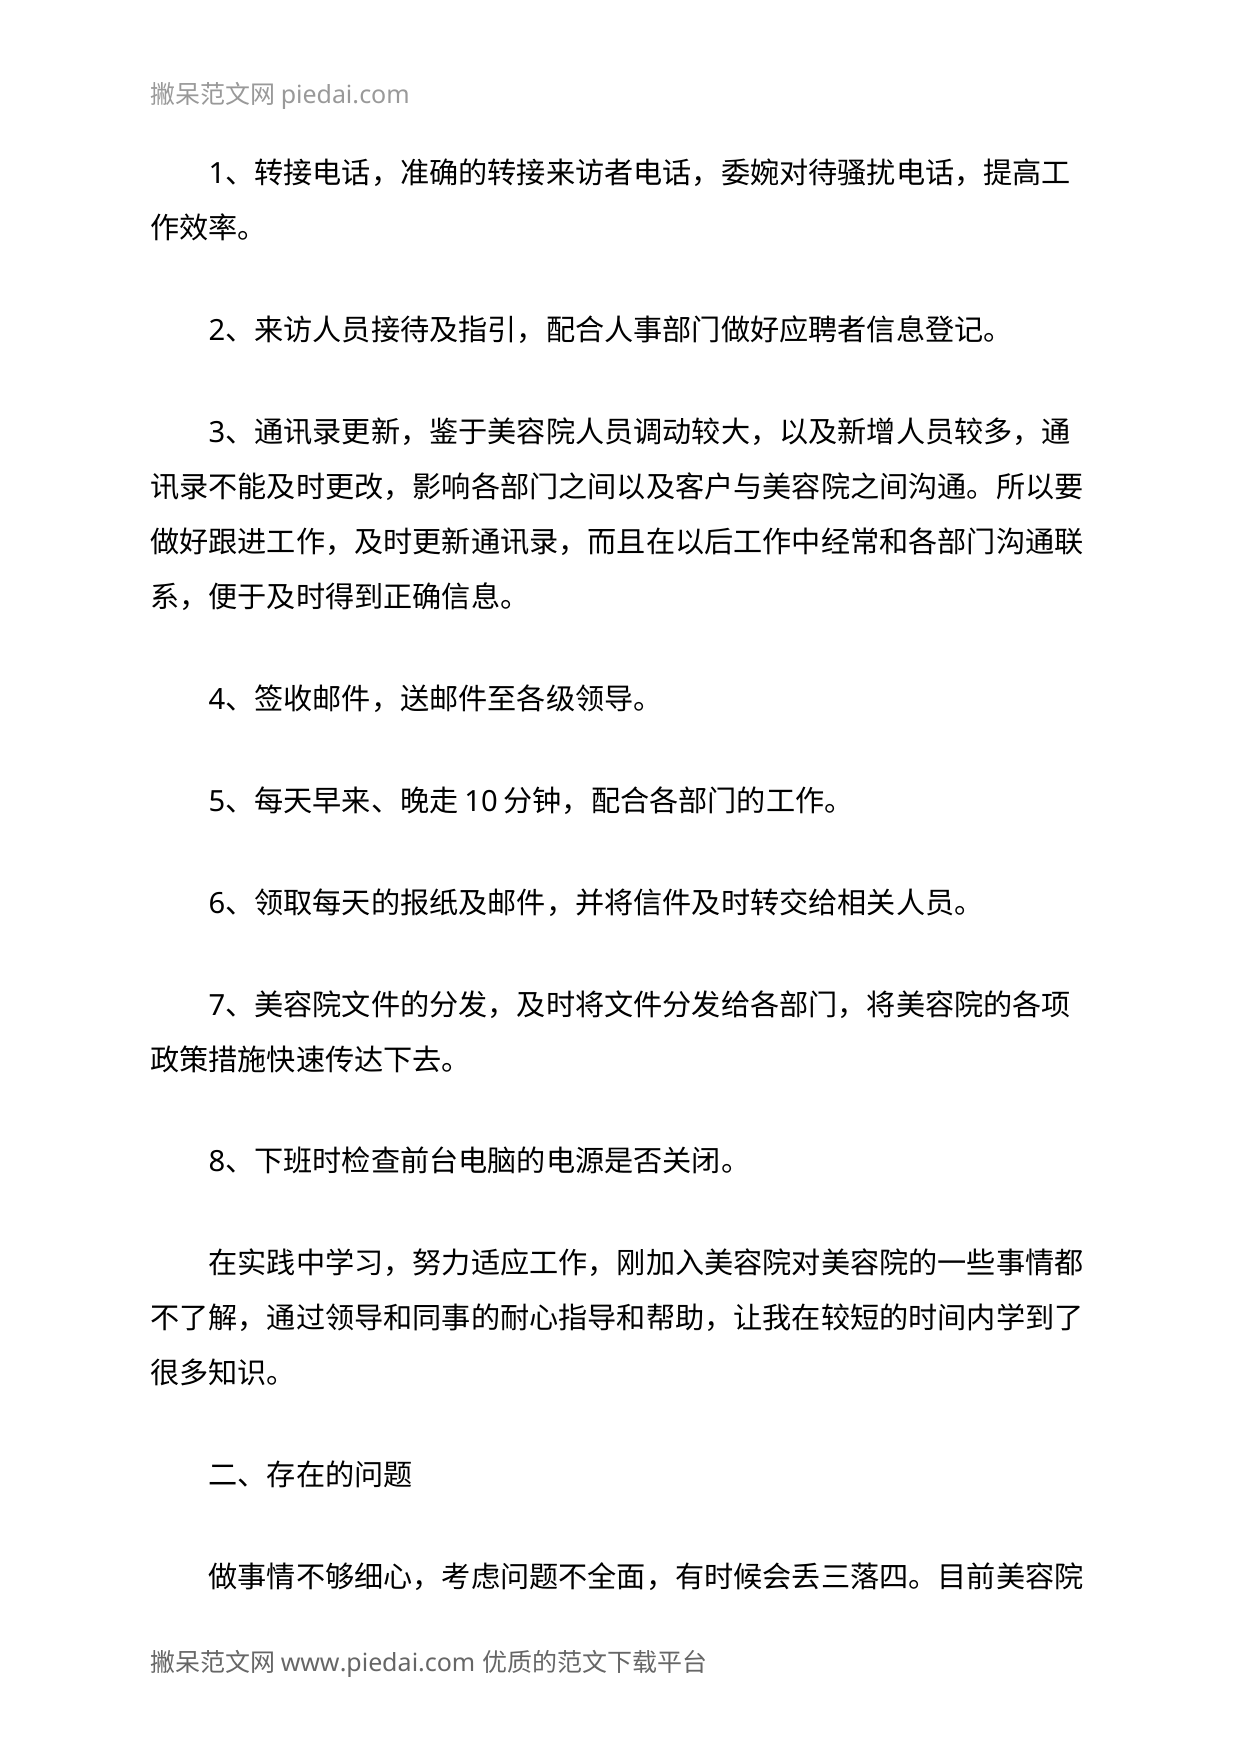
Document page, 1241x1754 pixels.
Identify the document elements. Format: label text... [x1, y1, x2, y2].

text 在实践中学习，努力适应工作，刚加入美容院对美容院的一些事情都不了解，通过领导和同事的耐心指导和帮助，让我在较短的时间内学到了很多知识。 [150, 1240, 1090, 1392]
text 7、美容院文件的分发，及时将文件分发给各部门，将美容院的各项政策措施快速传达下去。 [150, 981, 1090, 1078]
text 1、转接电话，准确的转接来访者电话，委婉对待骚扰电话，提高工作效率。 [150, 150, 1090, 247]
text 6、领取每天的报纸及邮件，并将信件及时转交给相关人员。 [150, 879, 1090, 922]
text 3、通讯录更新，鉴于美容院人员调动较大，以及新增人员较多，通讯录不能及时更改，影响各部门之间以及客户与美容院之间沟通。所以要做好跟进工作，及时更新通讯录，而且在以后工作中经常和各部门沟通联系，便于及时得到正确信息。 [150, 409, 1090, 616]
text 二、存在的问题 [150, 1452, 1090, 1494]
text 4、签收邮件，送邮件至各级领导。 [150, 675, 1090, 718]
text 5、每天早来、晚走10分钟，配合各部门的工作。 [150, 777, 1090, 820]
text 2、来访人员接待及指引，配合人事部门做好应聘者信息登记。 [150, 307, 1090, 349]
text 8、下班时检查前台电脑的电源是否关闭。 [150, 1138, 1090, 1180]
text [150, 1553, 1090, 1596]
